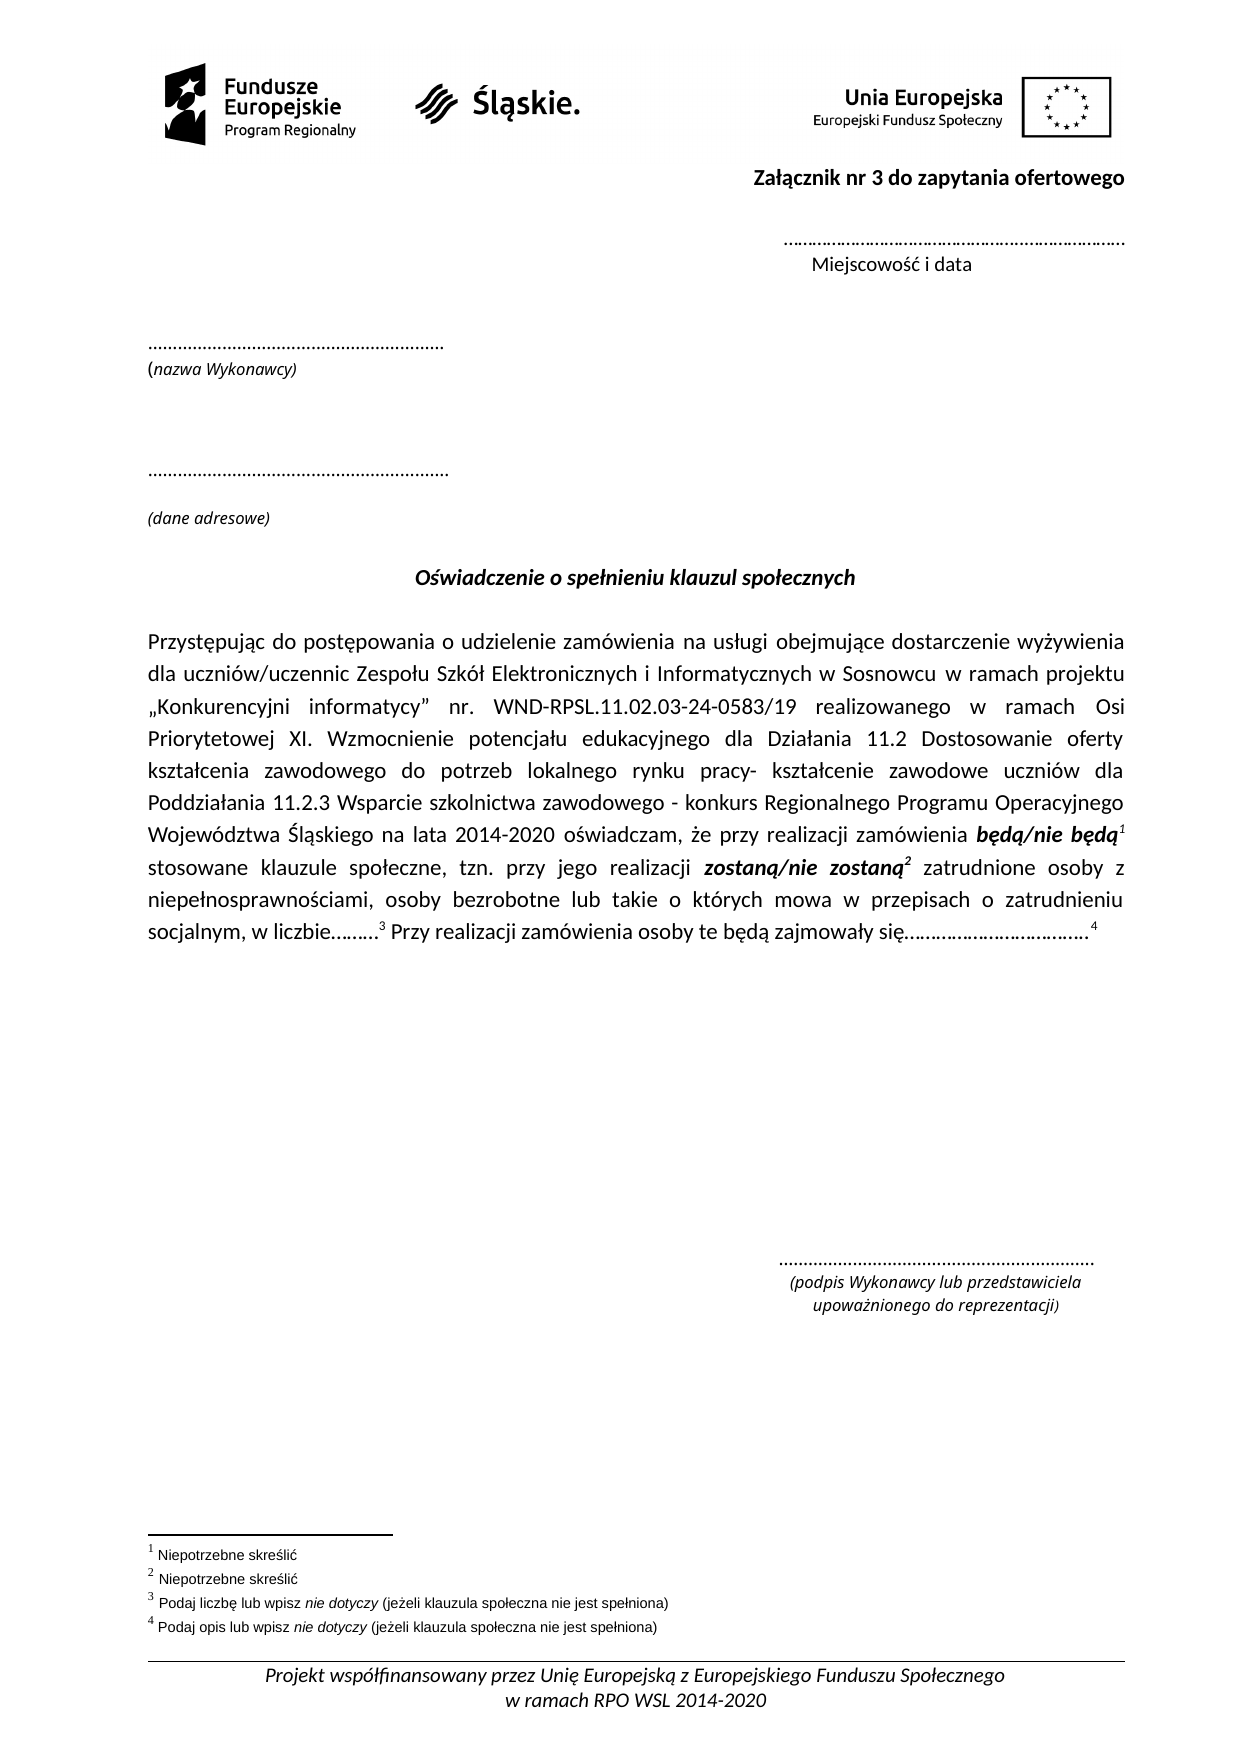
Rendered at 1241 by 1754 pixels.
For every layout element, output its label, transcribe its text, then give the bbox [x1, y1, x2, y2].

text Oświadczenie o spełnieniu klauzul społecznych [148, 563, 1125, 591]
text ……………………………………………………. [148, 456, 1100, 481]
text …………………………………………..………………… [148, 226, 1125, 251]
text Załącznik nr 3 do zapytania ofertowego [148, 164, 1125, 191]
text …………………………………………………… (nazwa Wykonawcy) [148, 329, 1100, 380]
picture [147, 44, 1125, 164]
text Przystępując do postępowania o udzielenie zamówienia na usługi obejmujące dostarczenie wyżywienia dla uczniów/uczennic Zespołu Szkół Elektronicznych i Informatycznych w Sosnowcu w ramach projektu „Konkurencyjni informatycy” nr. WND-RPSL.11.02.03-24-0583/19 realizowanego w ramach Osi Priorytetowej XI. Wzmocnienie potencjału edukacyjnego dla Działania 11.2 Dostosowanie oferty kształcenia zawodowego do potrzeb lokalnego rynku pracy- kształcenie zawodowe uczniów dla Poddziałania 11.2.3 Wsparcie szkolnictwa zawodowego - konkurs Regionalnego Programu Operacyjnego Województwa Śląskiego na lata 2014-2020 oświadczam, że przy realizacji zamówienia będą/nie będą stosowane klauzule społeczne, tzn. przy jego realizacji zostaną/nie zostaną zatrudnione osoby z niepełnosprawnościami, osoby bezrobotne lub takie o których mowa w przepisach o zatrudnieniu socjalnym, w liczbie……… Przy realizacji zamówienia osoby te będą zajmowały się…………………………….. [148, 627, 1125, 945]
text Miejscowość i data [738, 251, 1125, 276]
text (dane adresowe) [148, 506, 1100, 529]
